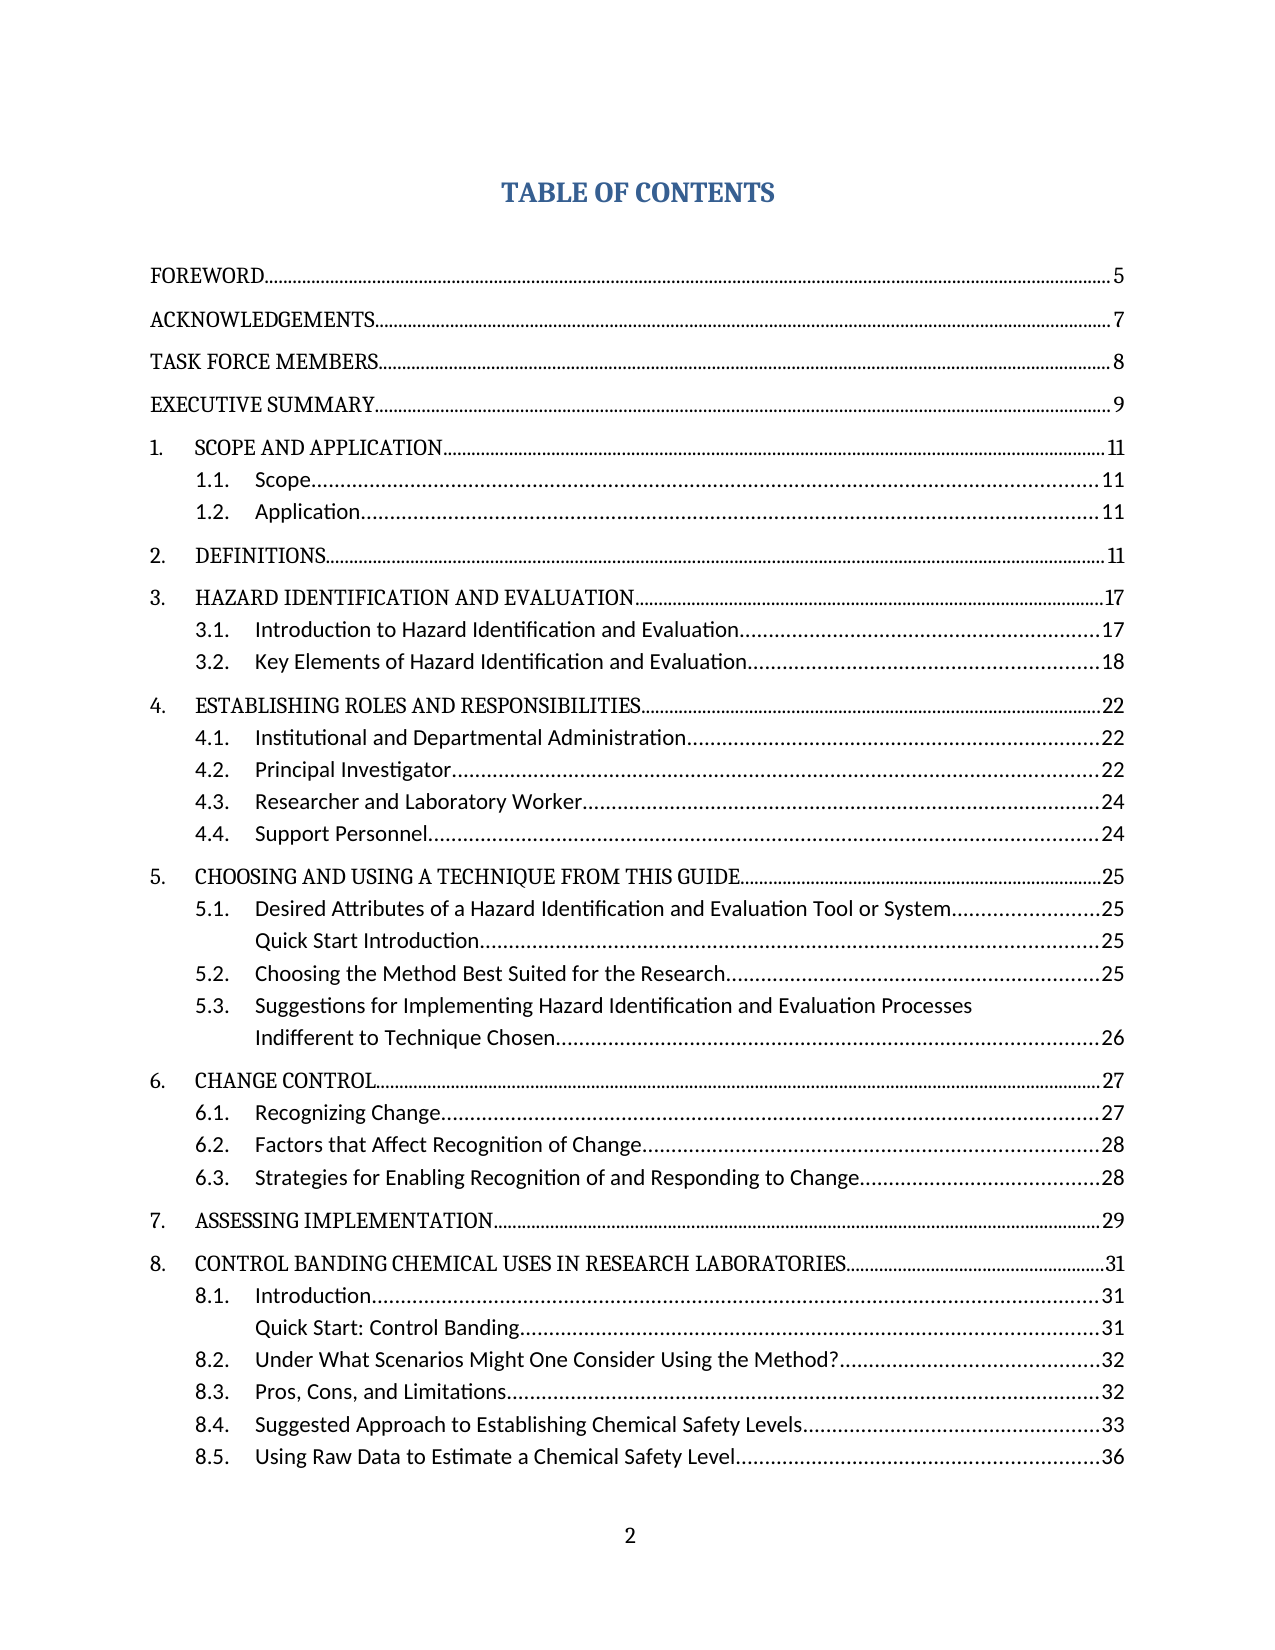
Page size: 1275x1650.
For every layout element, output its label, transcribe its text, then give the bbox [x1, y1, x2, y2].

subtitle TABLE OF CONTENTS [389, 177, 886, 210]
